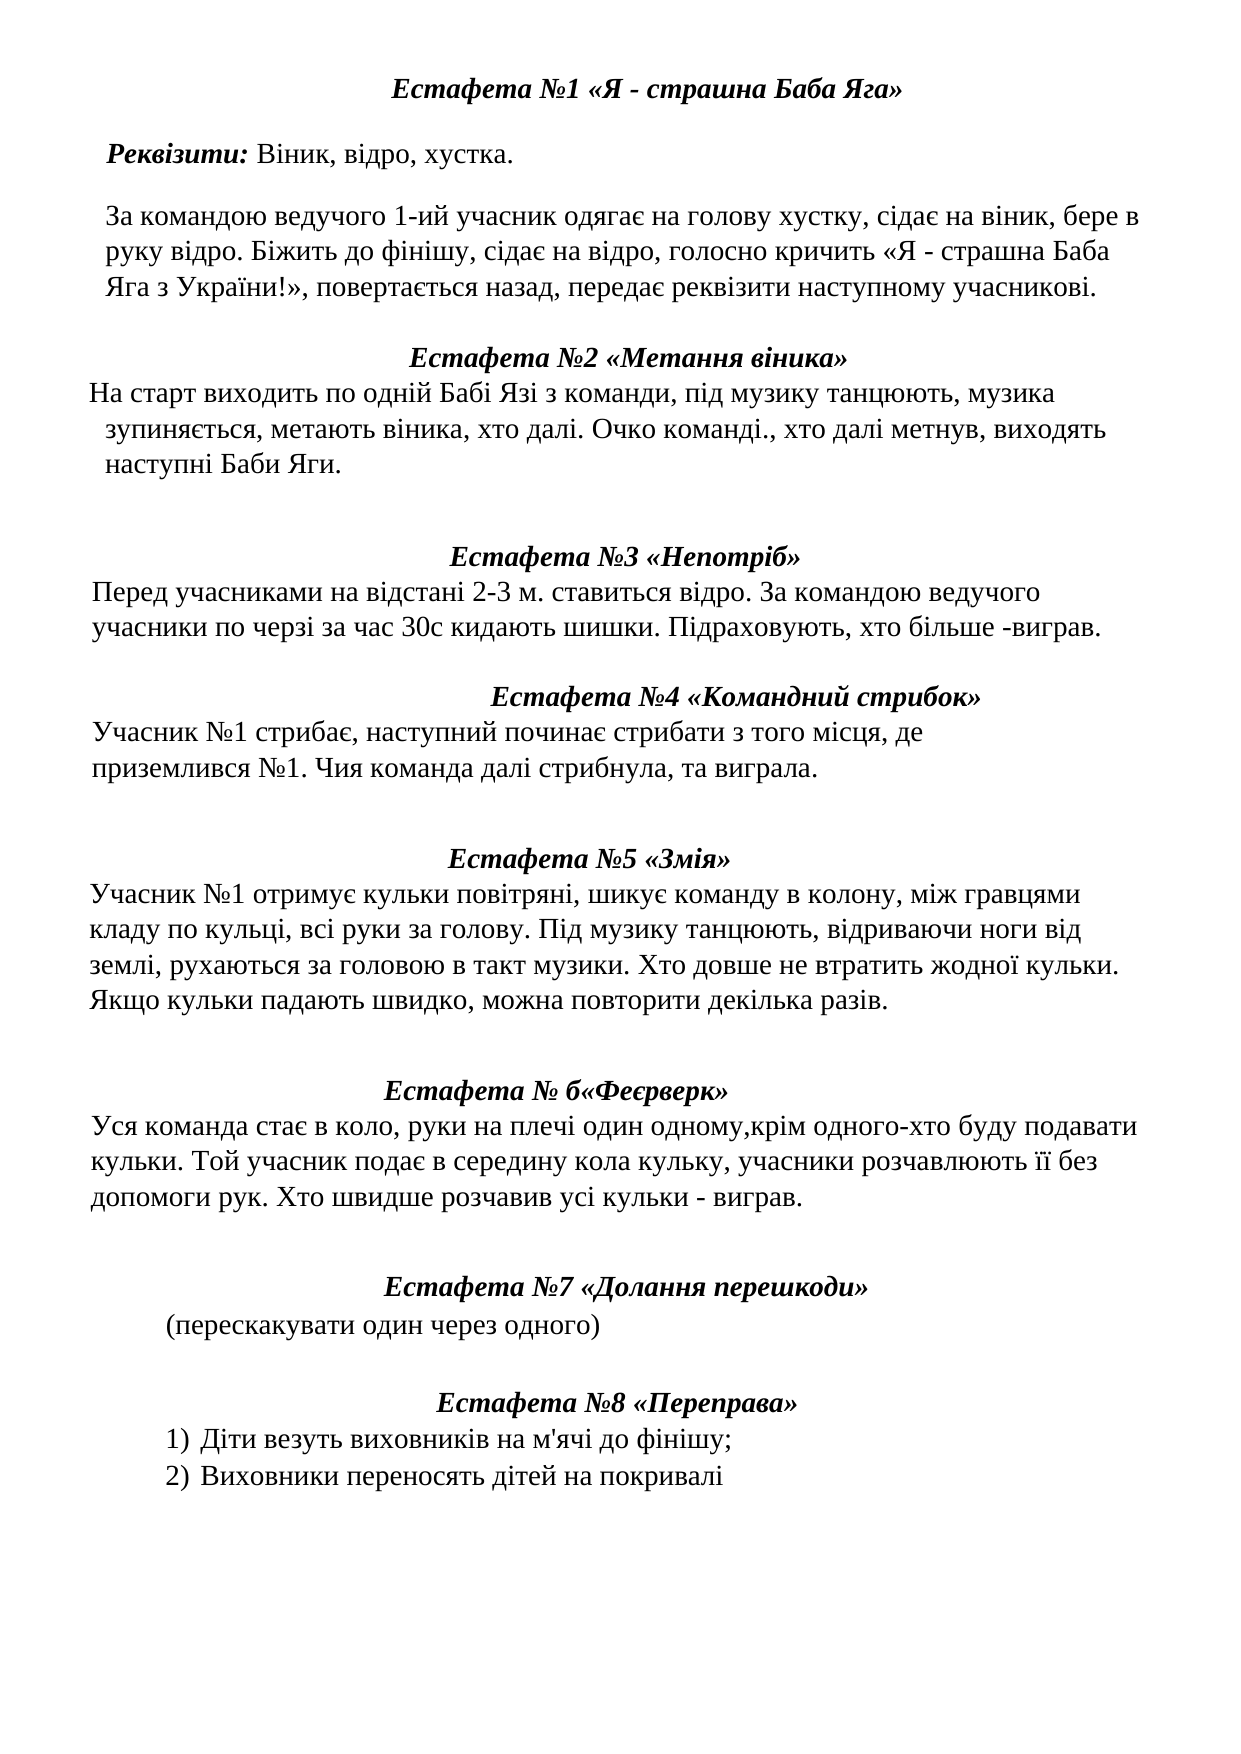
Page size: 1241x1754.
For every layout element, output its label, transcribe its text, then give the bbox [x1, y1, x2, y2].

text Естафета №1 «Я - страшна Баба Яга» [143, 72, 1152, 105]
text На старт виходить по одній Бабі Язі з команди, під музику танцюють, музика зупиняється, метають віника, хто далі. Очко команді., хто далі метнув, виходять наступні Баби Яги. [89, 374, 1152, 481]
text За командою ведучого 1-ий учасник одягає на голову хустку, сідає на віник, бере в руку відро. Біжить до фінішу, сідає на відро, голосно кричить «Я - страшна Баба Яга з України!», повертається назад, передає реквізити наступному учасникові. [105, 197, 1152, 303]
text Реквізити: Віник, відро, хустка. [106, 136, 1152, 170]
text Естафета №2 «Метання віника» [106, 340, 1152, 374]
text Естафета №4 «Командний стрибок» [321, 679, 1152, 713]
list Виховники переносять дітей на покривалі [165, 1456, 1152, 1492]
text (перескакувати один через одного) [166, 1307, 1152, 1341]
text Уся команда стає в коло, руки на плечі один одному,крім одного-хто буду подавати кульки. Той учасник подає в середину кола кульку, учасники розчавлюють її без допомоги рук. Хто швидше розчавив усі кульки - виграв. [91, 1107, 1152, 1213]
list Діти везуть виховників на м'ячі до фінішу; [165, 1420, 1152, 1456]
text Учасник №1 стрибає, наступний починає стрибати з того місця, де приземлився №1. Чия команда далі стрибнула, та виграла. [92, 713, 1044, 785]
text Естафета № б«Феєрверк» [346, 1073, 1152, 1106]
text Учасник №1 отримує кульки повітряні, шикує команду в колону, між гравцями кладу по кульці, всі руки за голову. Під музику танцюють, відриваючи ноги від землі, рухаються за головою в такт музики. Хто довше не втратить жодної кульки. Якщо кульки падають швидко, можна повторити декілька разів. [89, 875, 1152, 1017]
text Естафета №8 «Переправа» [436, 1383, 1152, 1419]
text Перед учасниками на відстані 2-3 м. ставиться відро. За командою ведучого учасники по черзі за час 30с кидають шишки. Підраховують, хто більше -виграв. [92, 573, 1152, 643]
text Естафета №5 «Змія» [448, 841, 1152, 875]
text Естафета №3 «Непотріб» [99, 539, 1152, 573]
text Естафета №7 «Долання перешкоди» [354, 1269, 1152, 1303]
